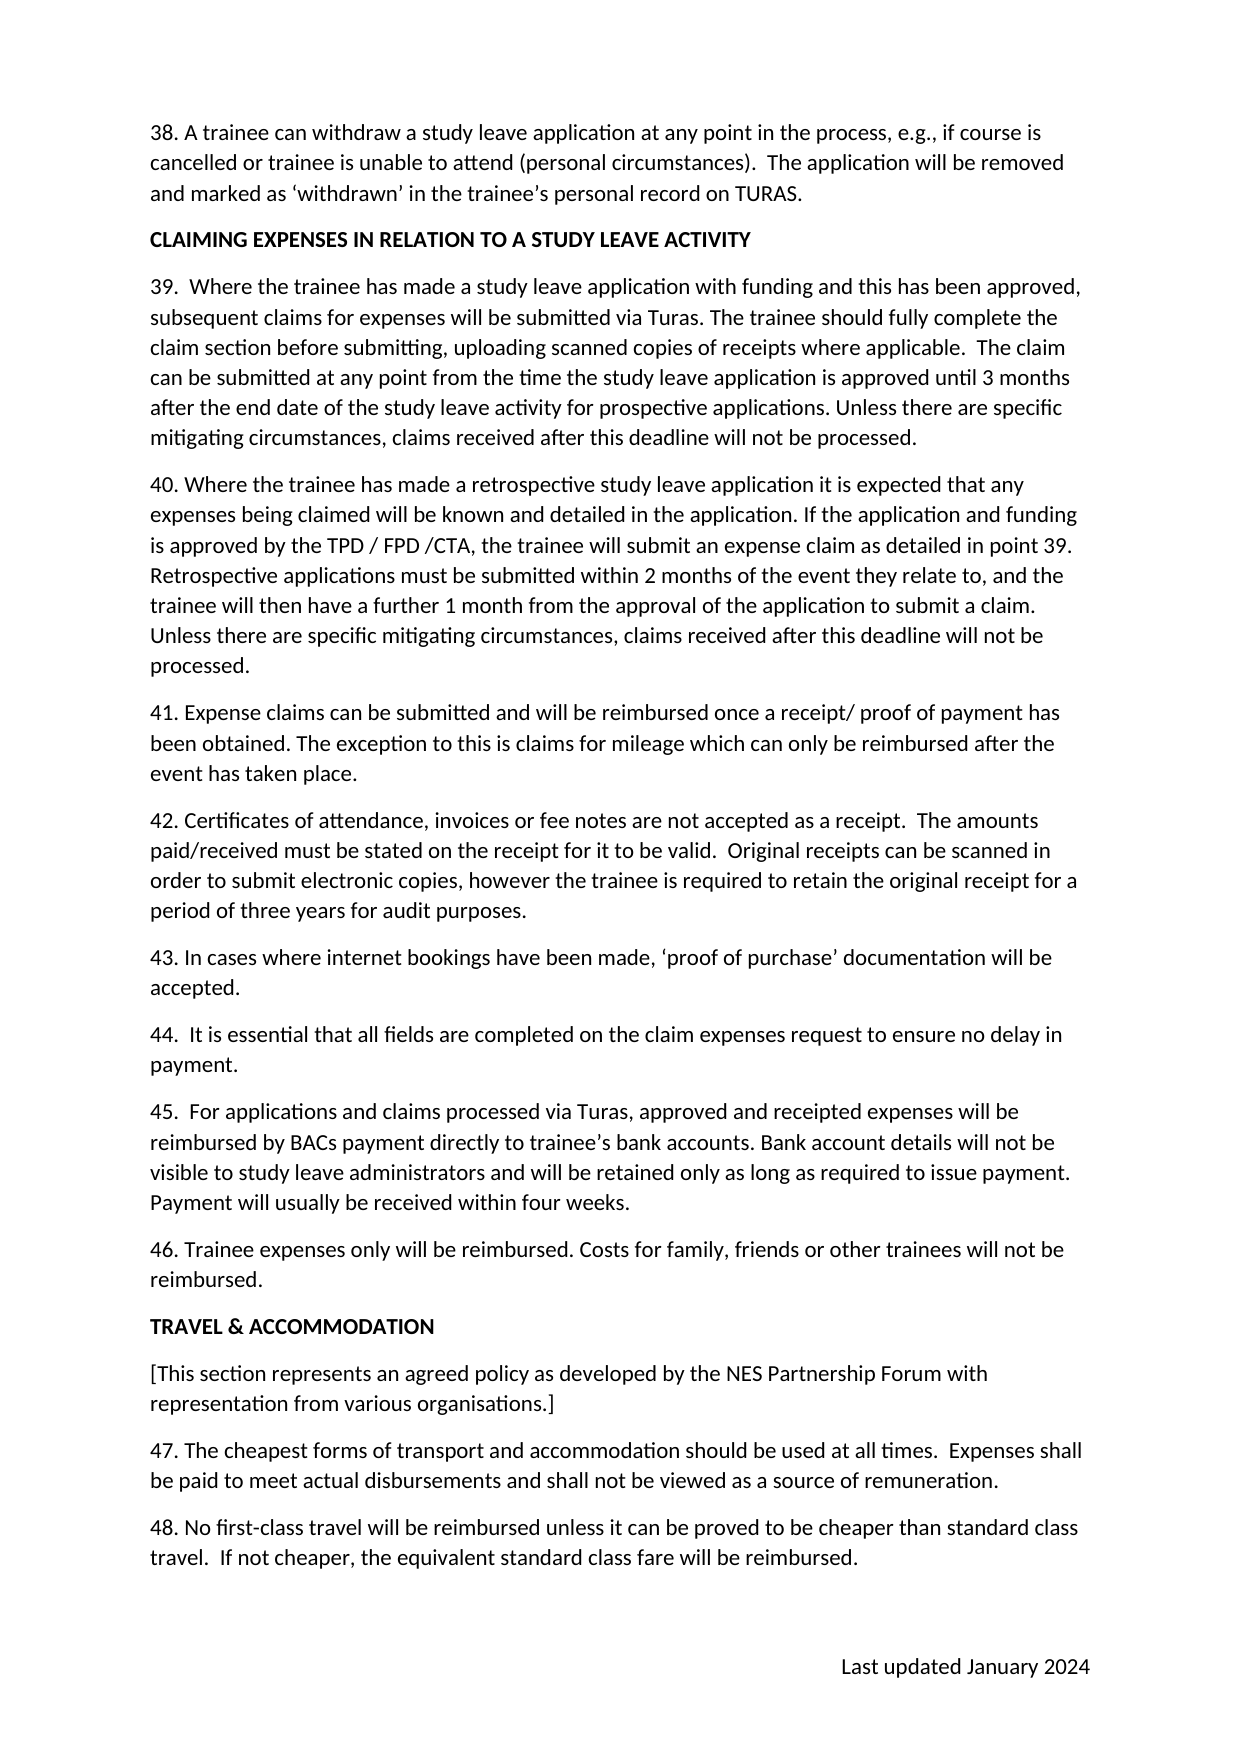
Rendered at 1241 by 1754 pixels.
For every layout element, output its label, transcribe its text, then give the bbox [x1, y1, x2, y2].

text 44. It is essential that all fields are completed on the claim expenses request to ensure no delay in payment. [150, 1020, 1090, 1078]
text [This section represents an agreed policy as developed by the NES Partnership Forum with representation from various organisations.] [150, 1359, 1090, 1417]
text 45. For applications and claims processed via Turas, approved and receipted expenses will be reimbursed by BACs payment directly to trainee’s bank accounts. Bank account details will not be visible to study leave administrators and will be retained only as long as required to issue payment. Payment will usually be received within four weeks. [150, 1097, 1090, 1216]
text TRAVEL & ACCOMMODATION [150, 1312, 1090, 1340]
text 47. The cheapest forms of transport and accommodation should be used at all times. Expenses shall be paid to meet actual disbursements and shall not be viewed as a source of remuneration. [150, 1436, 1090, 1494]
text 46. Trainee expenses only will be reimbursed. Costs for family, friends or other trainees will not be reimbursed. [150, 1235, 1090, 1293]
text CLAIMING EXPENSES IN RELATION TO A STUDY LEAVE ACTIVITY [150, 226, 1090, 253]
text 39. Where the trainee has made a study leave application with funding and this has been approved, subsequent claims for expenses will be submitted via Turas. The trainee should fully complete the claim section before submitting, uploading scanned copies of receipts where applicable. The claim can be submitted at any point from the time the study leave application is approved until 3 months after the end date of the study leave activity for prospective applications. Unless there are specific mitigating circumstances, claims received after this deadline will not be processed. [150, 272, 1090, 451]
text 40. Where the trainee has made a retrospective study leave application it is expected that any expenses being claimed will be known and detailed in the application. If the application and funding is approved by the TPD / FPD /CTA, the trainee will submit an expense claim as detailed in point 39. Retrospective applications must be submitted within 2 months of the event they relate to, and the trainee will then have a further 1 month from the approval of the application to submit a claim. Unless there are specific mitigating circumstances, claims received after this deadline will not be processed. [150, 470, 1090, 679]
text 42. Certificates of attendance, invoices or fee notes are not accepted as a receipt. The amounts paid/received must be stated on the receipt for it to be valid. Original receipts can be scanned in order to submit electronic copies, however the trainee is required to retain the original receipt for a period of three years for audit purposes. [150, 806, 1090, 924]
text 48. No first-class travel will be reimbursed unless it can be proved to be cheaper than standard class travel. If not cheaper, the equivalent standard class fare will be reimbursed. [150, 1513, 1090, 1571]
text 43. In cases where internet bookings have been made, ‘proof of purchase’ documentation will be accepted. [150, 943, 1090, 1001]
text 41. Expense claims can be submitted and will be reimbursed once a receipt/ proof of payment has been obtained. The exception to this is claims for mileage which can only be reimbursed after the event has taken place. [150, 698, 1090, 787]
text 38. A trainee can withdraw a study leave application at any point in the process, e.g., if course is cancelled or trainee is unable to attend (personal circumstances). The application will be removed and marked as ‘withdrawn’ in the trainee’s personal record on TURAS. [150, 118, 1090, 207]
